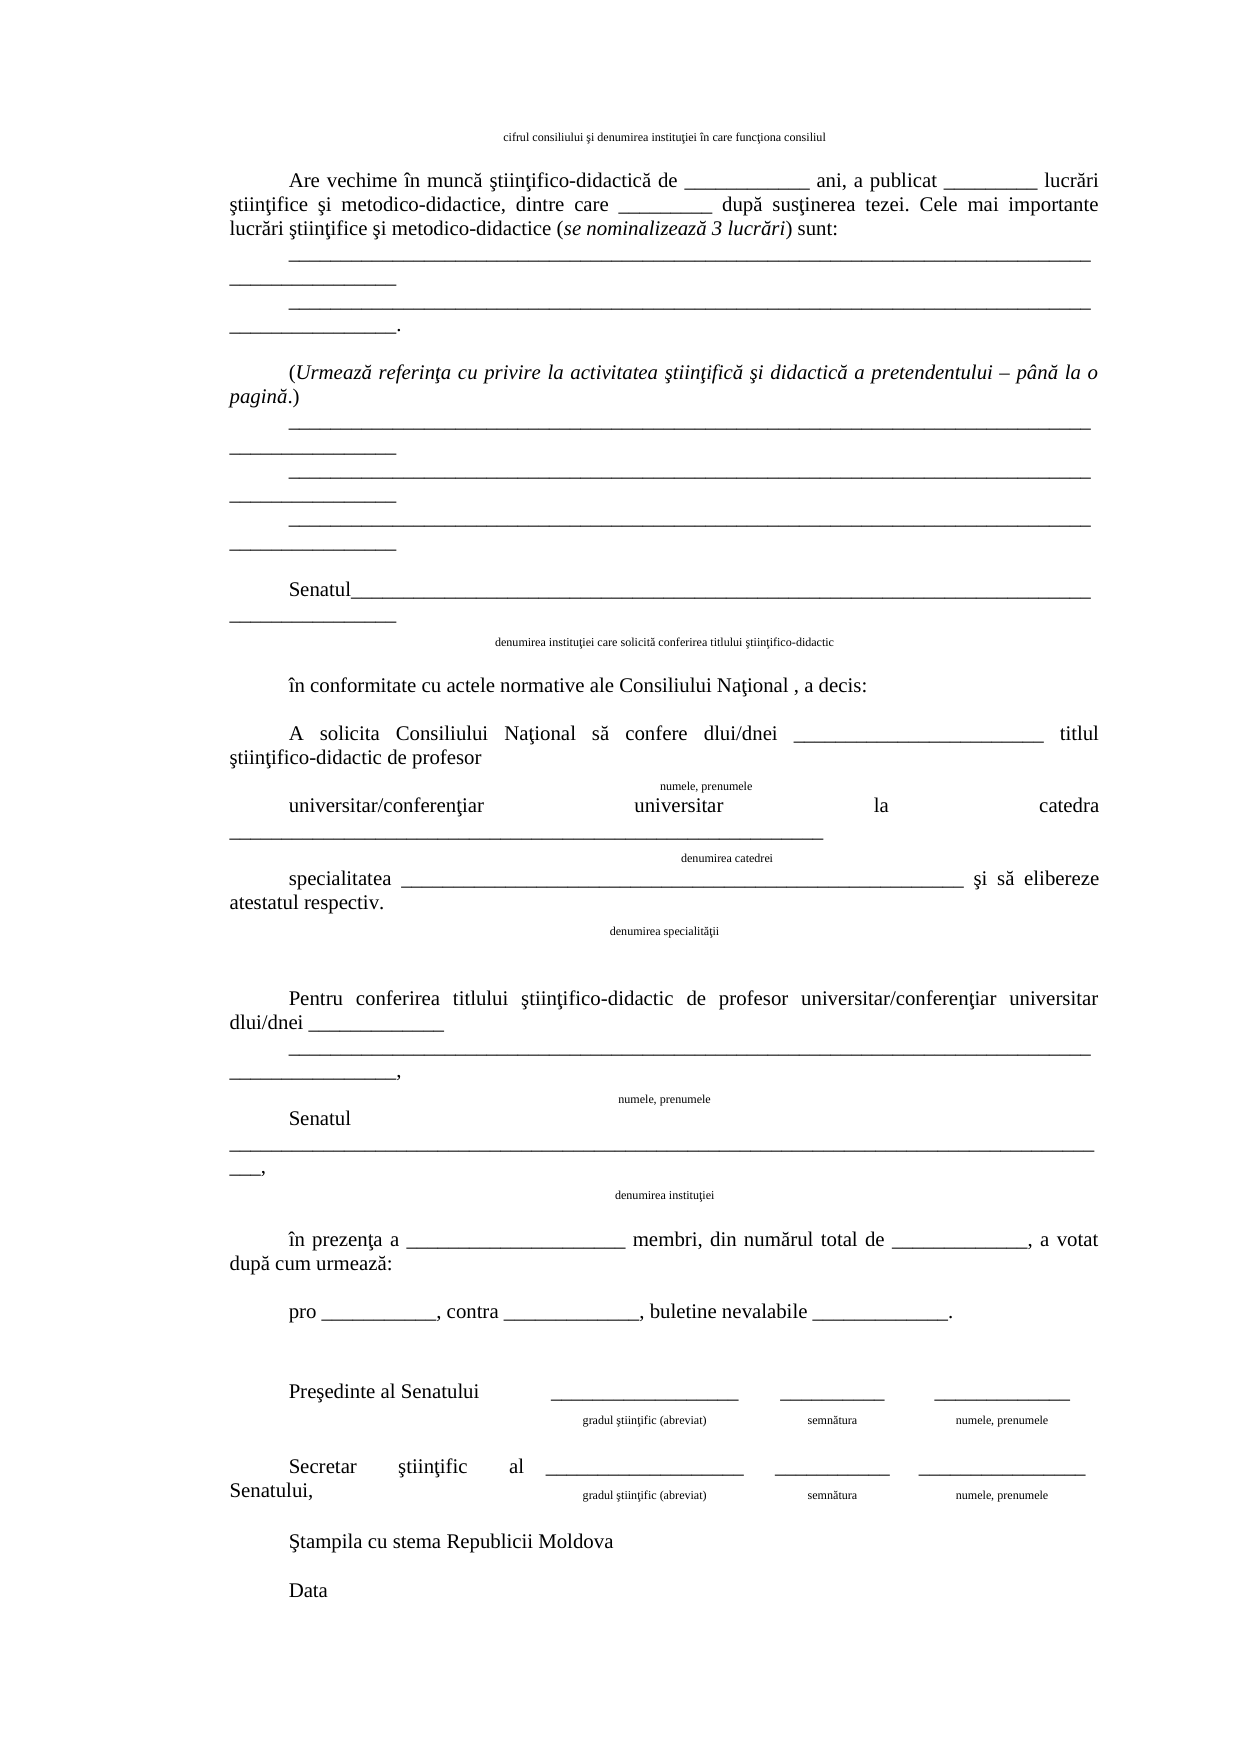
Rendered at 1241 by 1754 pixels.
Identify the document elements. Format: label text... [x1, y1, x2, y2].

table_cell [227, 118, 1102, 1324]
table_cell Secretar ştiinţific al Senatului, [227, 1429, 526, 1504]
table_header __________________ gradul ştiinţific (abreviat) [526, 1353, 763, 1428]
table_cell ________________ numele, prenumele [902, 1429, 1102, 1504]
table_cell ___________ semnătura [763, 1429, 902, 1504]
table_header _____________ numele, prenumele [902, 1353, 1102, 1428]
table_header Preşedinte al Senatului [227, 1353, 526, 1428]
table_header __________ semnătura [763, 1353, 902, 1428]
table_cell Ştampila cu stema Republicii Moldova Data [227, 1504, 1102, 1603]
table_cell ___________________ gradul ştiinţific (abreviat) [526, 1429, 763, 1504]
